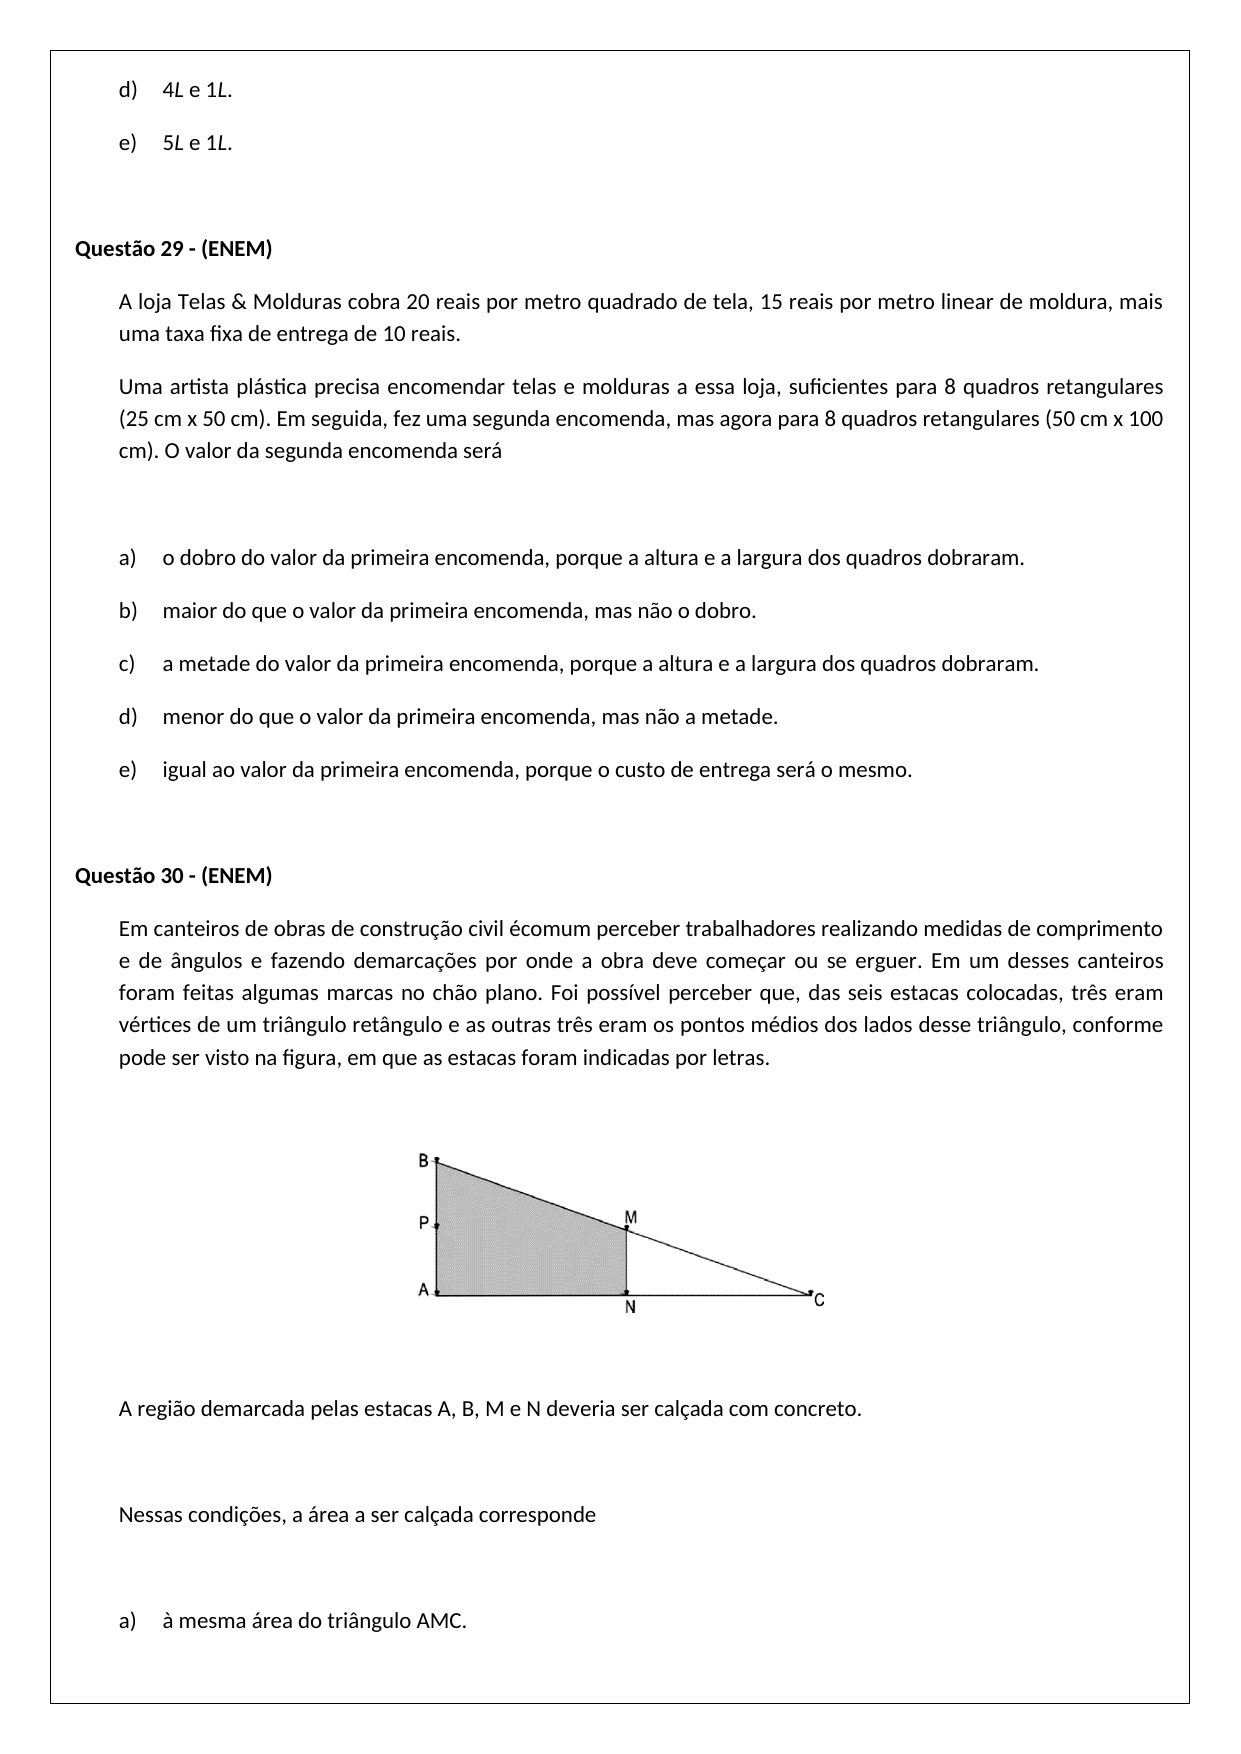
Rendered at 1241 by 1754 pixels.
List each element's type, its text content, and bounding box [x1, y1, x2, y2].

text e) igual ao valor da primeira encomenda, porque o custo de entrega será o mesmo. [119, 755, 1165, 783]
text c) a metade do valor da primeira encomenda, porque a altura e a largura dos quadros dobraram. [119, 649, 1165, 677]
text A loja Telas & Molduras cobra 20 reais por metro quadrado de tela, 15 reais por metro linear de moldura, mais uma taxa fixa de entrega de 10 reais. [119, 287, 1165, 347]
text a) à mesma área do triângulo AMC. [119, 1606, 1165, 1634]
text Em canteiros de obras de construção civil écomum perceber trabalhadores realizando medidas de comprimento e de ângulos e fazendo demarcações por onde a obra deve começar ou se erguer. Em um desses canteiros foram feitas algumas marcas no chão plano. Foi possível perceber que, das seis estacas colocadas, três eram vértices de um triângulo retângulo e as outras três eram os pontos médios dos lados desse triângulo, conforme pode ser visto na figura, em que as estacas foram indicadas por letras. [119, 914, 1165, 1071]
text Nessas condições, a área a ser calçada corresponde [119, 1500, 1165, 1528]
text e) 5L e 1L. [119, 128, 1165, 156]
text d) menor do que o valor da primeira encomenda, mas não a metade. [119, 702, 1165, 730]
text b) maior do que o valor da primeira encomenda, mas não o dobro. [119, 596, 1165, 624]
text A região demarcada pelas estacas A, B, M e N deveria ser calçada com concreto. [119, 1394, 1165, 1422]
text Uma artista plástica precisa encomendar telas e molduras a essa loja, suficientes para 8 quadros retangulares ( x ). Em seguida, fez uma segunda encomenda, mas agora para 8 quadros retangulares ( x ). O valor da segunda encomenda será [119, 372, 1165, 465]
text a) o dobro do valor da primeira encomenda, porque a altura e a largura dos quadros dobraram. [119, 543, 1165, 571]
text Questão 29 - (ENEM) [75, 234, 1165, 262]
text d) 4L e 1L. [119, 75, 1165, 103]
text Questão 30 - (ENEM) [75, 861, 1165, 889]
